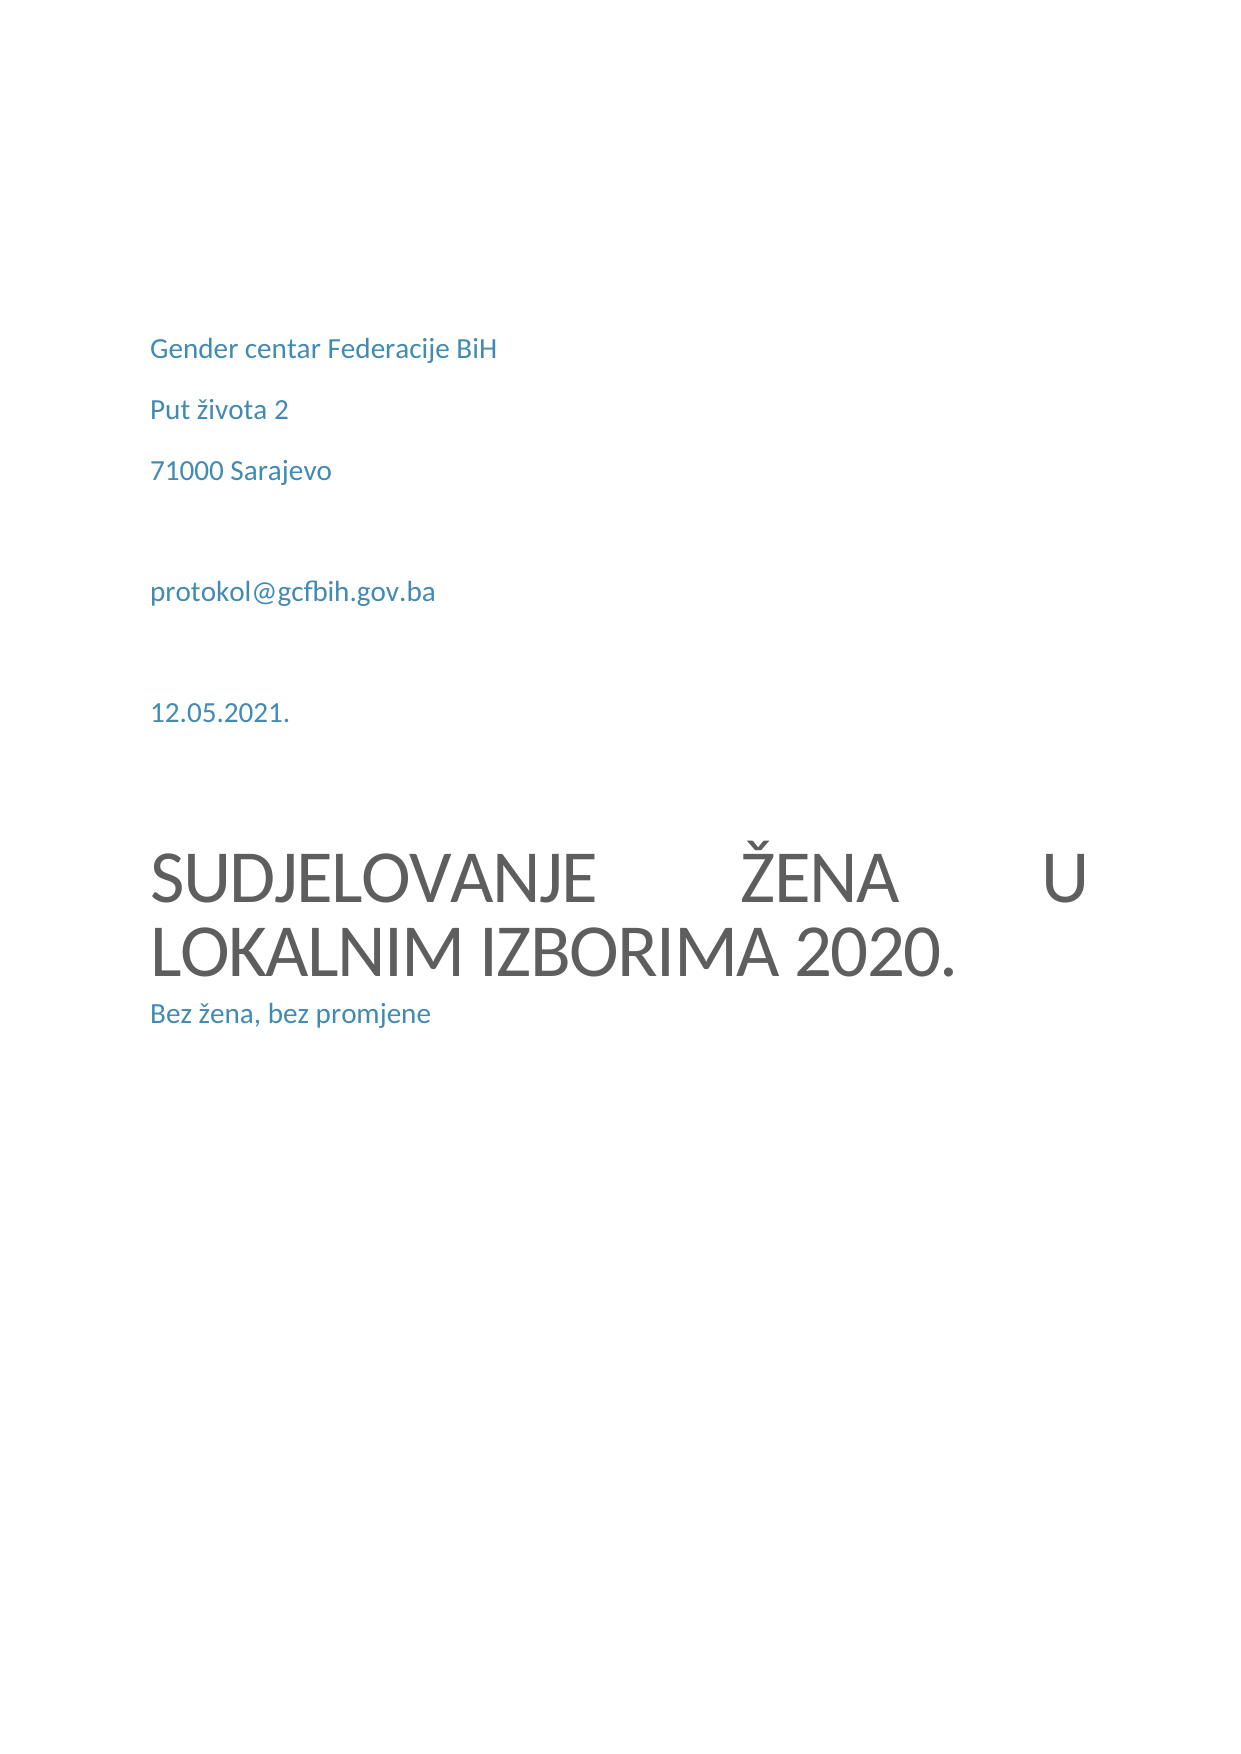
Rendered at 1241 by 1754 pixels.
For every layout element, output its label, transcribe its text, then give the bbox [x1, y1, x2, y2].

title sudjelovanje žena u Lokalnim izborima 2020. [150, 840, 1090, 996]
subtitle 12.05.2021. [150, 694, 1090, 730]
subtitle Gender centar Federacije BiH [150, 330, 1090, 366]
subtitle protokol@gcfbih.gov.ba [150, 573, 1090, 608]
subtitle Bez žena, bez promjene [150, 996, 1090, 1031]
subtitle 71000 Sarajevo [150, 452, 1090, 487]
subtitle Put života 2 [150, 391, 1090, 427]
